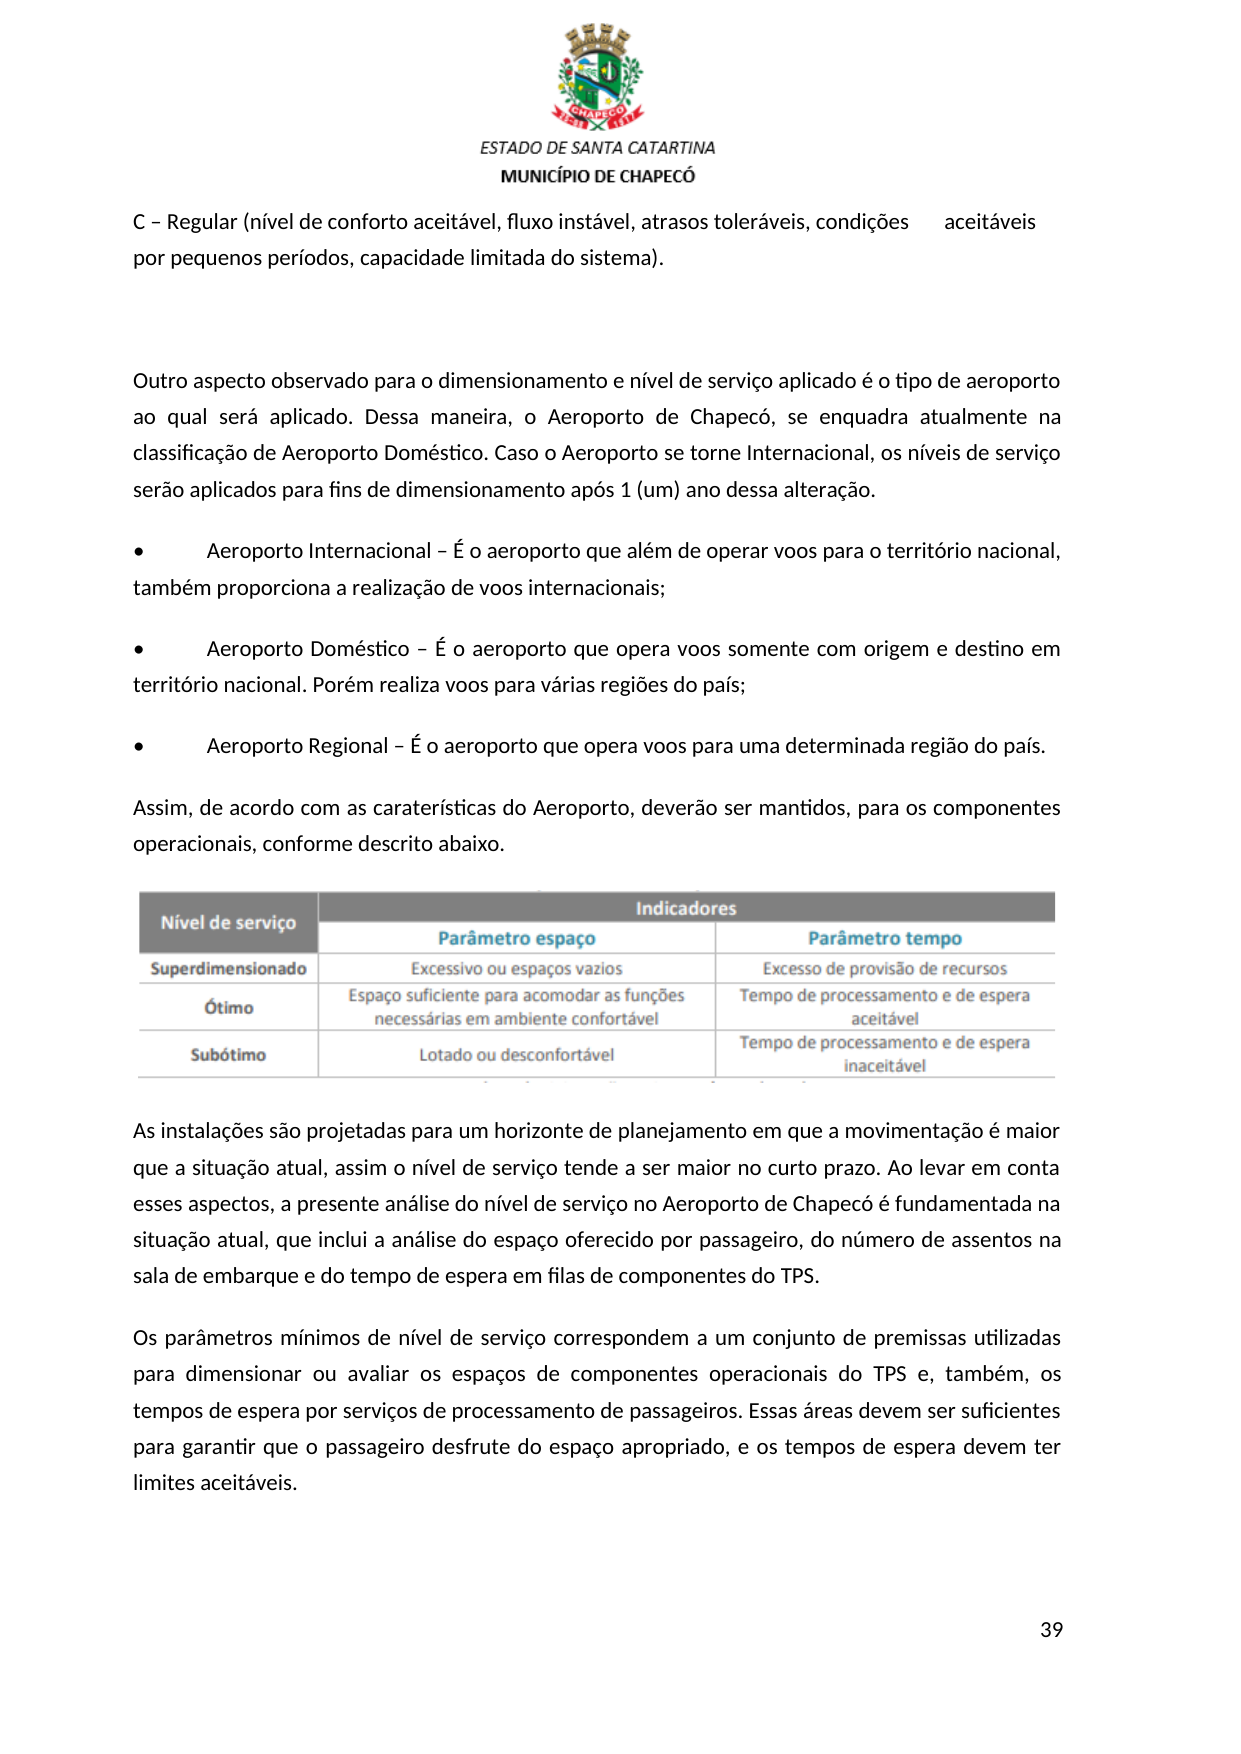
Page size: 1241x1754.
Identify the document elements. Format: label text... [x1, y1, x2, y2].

text • Aeroporto Regional – É o aeroporto que opera voos para uma determinada região do país. [133, 732, 1063, 760]
text As instalações são projetadas para um horizonte de planejamento em que a movimentação é maior que a situação atual, assim o nível de serviço tende a ser maior no curto prazo. Ao levar em conta esses aspectos, a presente análise do nível de serviço no Aeroporto de Chapecó é fundamentada na situação atual, que inclui a análise do espaço oferecido por passageiro, do número de assentos na sala de embarque e do tempo de espera em filas de componentes do TPS. [133, 1116, 1063, 1290]
text Outro aspecto observado para o dimensionamento e nível de serviço aplicado é o tipo de aeroporto ao qual será aplicado. Dessa maneira, o Aeroporto de Chapecó, se enquadra atualmente na classificação de Aeroporto Doméstico. Caso o Aeroporto se torne Internacional, os níveis de serviço serão aplicados para fins de dimensionamento após 1 (um) ano dessa alteração. [133, 366, 1063, 503]
text Assim, de acordo com as caraterísticas do Aeroporto, deverão ser mantidos, para os componentes operacionais, conforme descrito abaixo. [133, 793, 1063, 857]
picture [138, 890, 1056, 1083]
text Os parâmetros mínimos de nível de serviço correspondem a um conjunto de premissas utilizadas para dimensionar ou avaliar os espaços de componentes operacionais do TPS e, também, os tempos de espera por serviços de processamento de passageiros. Essas áreas devem ser suficientes para garantir que o passageiro desfrute do espaço apropriado, e os tempos de espera devem ter limites aceitáveis. [133, 1323, 1063, 1496]
text • Aeroporto Internacional – É o aeroporto que além de operar voos para o território nacional, também proporciona a realização de voos internacionais; [133, 536, 1063, 601]
text • Aeroporto Doméstico – É o aeroporto que opera voos somente com origem e destino em território nacional. Porém realiza voos para várias regiões do país; [133, 634, 1063, 698]
picture [471, 14, 725, 192]
text C – Regular (nível de conforto aceitável, fluxo instável, atrasos toleráveis, condições aceitáveis por pequenos períodos, capacidade limitada do sistema). [133, 207, 1063, 271]
